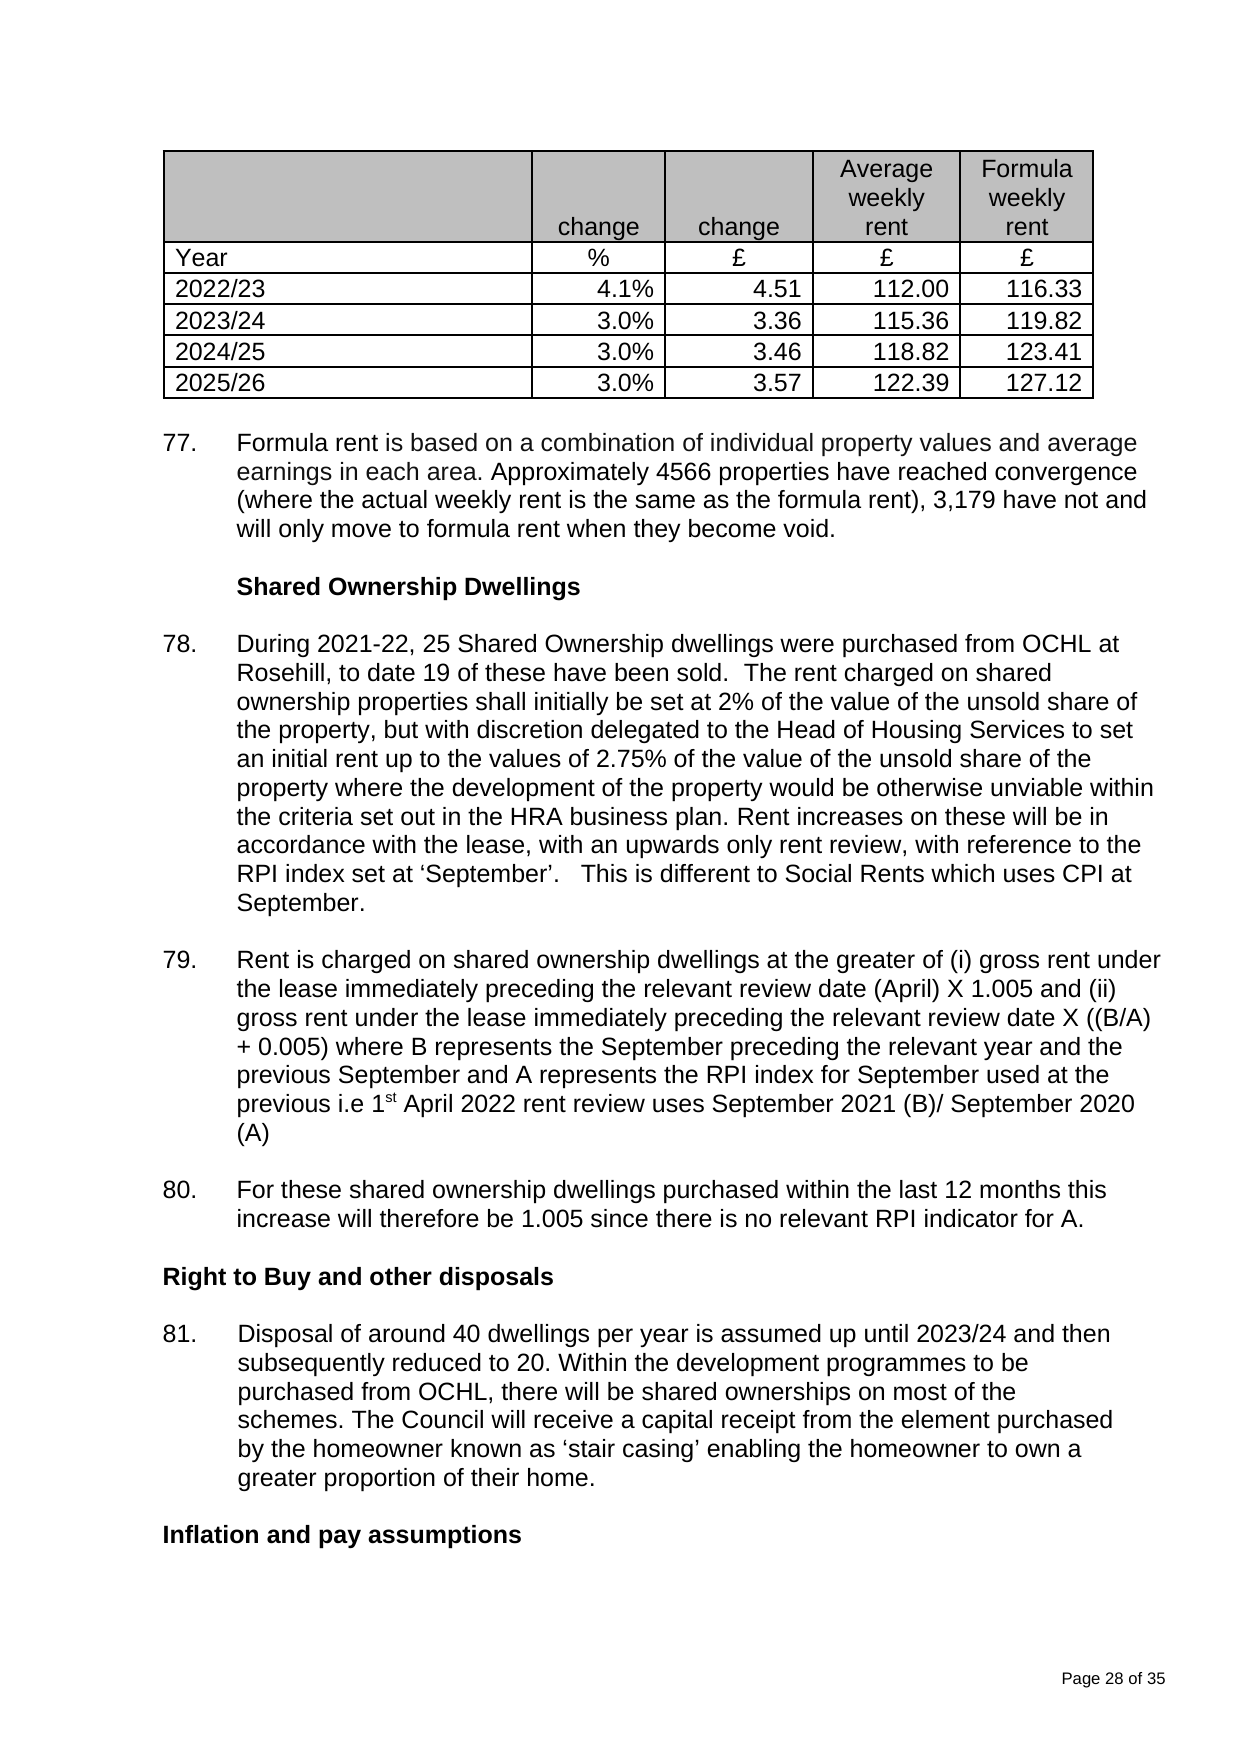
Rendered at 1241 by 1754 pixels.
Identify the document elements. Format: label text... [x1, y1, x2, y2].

table_cell £ [666, 243, 812, 272]
table_cell % [533, 243, 664, 272]
table_cell 123.41 [961, 336, 1092, 366]
table_cell £ [961, 243, 1092, 272]
table_cell 3.46 [666, 336, 812, 366]
table_cell 3.36 [666, 305, 812, 334]
table_cell Formula weekly rent [961, 152, 1092, 241]
table_cell 2022/23 [165, 274, 531, 303]
table_cell 2025/26 [165, 368, 531, 397]
table_cell 118.82 [814, 336, 959, 366]
table_cell 2023/24 [165, 305, 531, 334]
list Disposal of around 40 dwellings per year is assumed up until 2023/24 and then subsequently reduced to 20. Within the development programmes to be purchased from OCHL, there will be shared ownerships on most of the schemes. The Council will receive a capital receipt from the element purchased by the homeowner known as ‘stair casing’ enabling the homeowner to own a greater proportion of their home. [162, 1319, 1126, 1491]
list For these shared ownership dwellings purchased within the last 12 months this increase will therefore be 1.005 since there is no relevant RPI indicator for A. [162, 1175, 1165, 1233]
table_cell change [666, 152, 812, 241]
table_cell 3.0% [533, 336, 664, 366]
table_cell 119.82 [961, 305, 1092, 334]
table_cell change [533, 152, 664, 241]
table_cell 3.0% [533, 305, 664, 334]
table_cell 112.00 [814, 274, 959, 303]
list Rent is charged on shared ownership dwellings at the greater of (i) gross rent under the lease immediately preceding the relevant review date (April) X 1.005 and (ii) gross rent under the lease immediately preceding the relevant review date X ((B/A) + 0.005) where B represents the September preceding the relevant year and the previous September and A represents the RPI index for September used at the previous i.e 1st April 2022 rent review uses September 2021 (B)/ September 2020 (A) [162, 945, 1165, 1146]
table_cell 122.39 [814, 368, 959, 397]
text Inflation and pay assumptions [162, 1520, 1126, 1549]
list Formula rent is based on a combination of individual property values and average earnings in each area. Approximately 4566 properties have reached convergence (where the actual weekly rent is the same as the formula rent), 3,179 have not and will only move to formula rent when they become void. [162, 428, 1165, 543]
table_cell Average weekly rent [814, 152, 959, 241]
text Right to Buy and other disposals [162, 1261, 1126, 1290]
table_cell 3.57 [666, 368, 812, 397]
table_cell 115.36 [814, 305, 959, 334]
table_cell 127.12 [961, 368, 1092, 397]
list Shared Ownership Dwellings [236, 571, 1165, 600]
table_cell 2024/25 [165, 336, 531, 366]
table_cell 3.0% [533, 368, 664, 397]
table_cell 4.51 [666, 274, 812, 303]
list During 2021-22, 25 Shared Ownership dwellings were purchased from OCHL at Rosehill, to date 19 of these have been sold. The rent charged on shared ownership properties shall initially be set at 2% of the value of the unsold share of the property, but with discretion delegated to the Head of Housing Services to set an initial rent up to the values of 2.75% of the value of the unsold share of the property where the development of the property would be otherwise unviable within the criteria set out in the HRA business plan. Rent increases on these will be in accordance with the lease, with an upwards only rent review, with reference to the RPI index set at ‘September’. This is different to Social Rents which uses CPI at September. [162, 629, 1165, 916]
table_cell 4.1% [533, 274, 664, 303]
table_cell Year [165, 243, 531, 272]
table_cell 116.33 [961, 274, 1092, 303]
table_cell £ [814, 243, 959, 272]
table_cell [165, 152, 531, 241]
